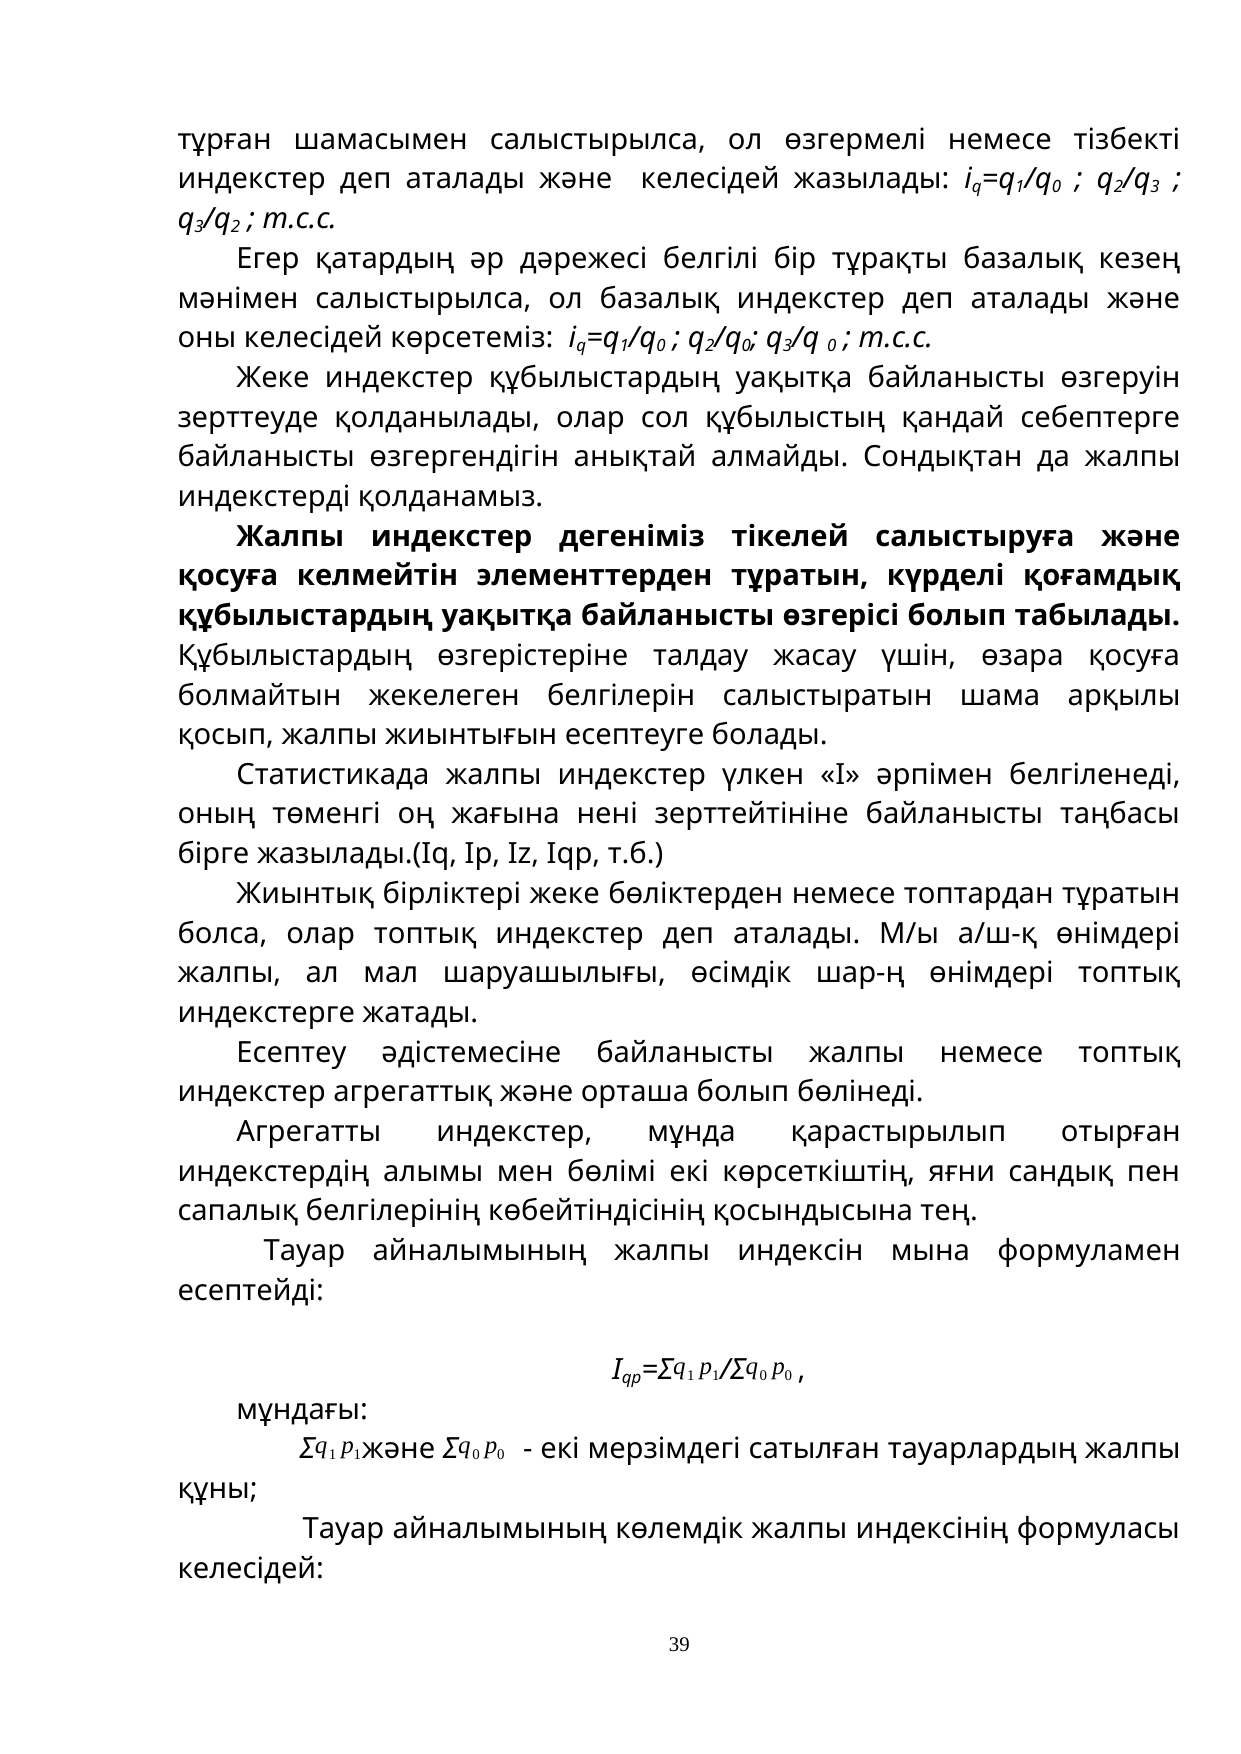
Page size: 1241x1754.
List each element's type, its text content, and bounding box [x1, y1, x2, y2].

text Жиынтық бірліктері жеке бөліктерден немесе топтардан тұратын болса, олар топтық индекстер деп аталады. М/ы а/ш-қ өнімдері жалпы, ал мал шаруашылығы, өсімдік шар-ң өнімдері топтық индекстерге жатады. [177, 872, 1181, 1031]
text Агрегатты индекстер, мұнда қарастырылып отырған индекстердің алымы мен бөлімі екі көрсеткіштің, яғни сандық пен сапалық белгілерінің көбейтіндісінің қосындысына тең. [177, 1110, 1181, 1229]
text Тауар айналымының көлемдік жалпы индексінің формуласы келесідей: [177, 1507, 1181, 1587]
text мұндағы: [177, 1388, 1181, 1428]
text Тауар айналымының жалпы индексін мына формуламен есептейді: [177, 1229, 1181, 1309]
text Статистикада жалпы индекстер үлкен «І» әрпімен белгіленеді, оның төменгі оң жағына нені зерттейтініне байланысты таңбасы бірге жазылады.(Іq, Іp, Іz, Іqp, т.б.) [177, 753, 1181, 872]
text Есептеу әдістемесіне байланысты жалпы немесе топтық индекстер агрегаттық және орташа болып бөлінеді. [177, 1031, 1181, 1110]
text Іqp=Σ/Σ , [177, 1348, 1181, 1388]
text Жеке индекстер құбылыстардың уақытқа байланысты өзгеруін зерттеуде қолданылады, олар сол құбылыстың қандай себептерге байланысты өзгергендігін анықтай алмайды. Сондықтан да жалпы индекстерді қолданамыз. [177, 356, 1181, 515]
text Егер қатардың әр дәрежесі белгілі бір тұрақты базалық кезең мәнімен салыстырылса, ол базалық индекстер деп аталады және оны келесідей көрсетеміз: iq=q1/q0 ; q2/q0; q3/q 0 ; т.с.с. [177, 237, 1181, 356]
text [177, 118, 1181, 237]
text Σжәне Σ - екі мерзімдегі сатылған тауарлардың жалпы құны; [177, 1428, 1181, 1507]
text Жалпы индекстер дегеніміз тікелей салыстыруға және қосуға келмейтін элементтерден тұратын, күрделі қоғамдық құбылыстардың уақытқа байланысты өзгерісі болып табылады. Құбылыстардың өзгерістеріне талдау жасау үшін, өзара қосуға болмайтын жекелеген белгілерін салыстыратын шама арқылы қосып, жалпы жиынтығын есептеуге болады. [177, 515, 1181, 753]
